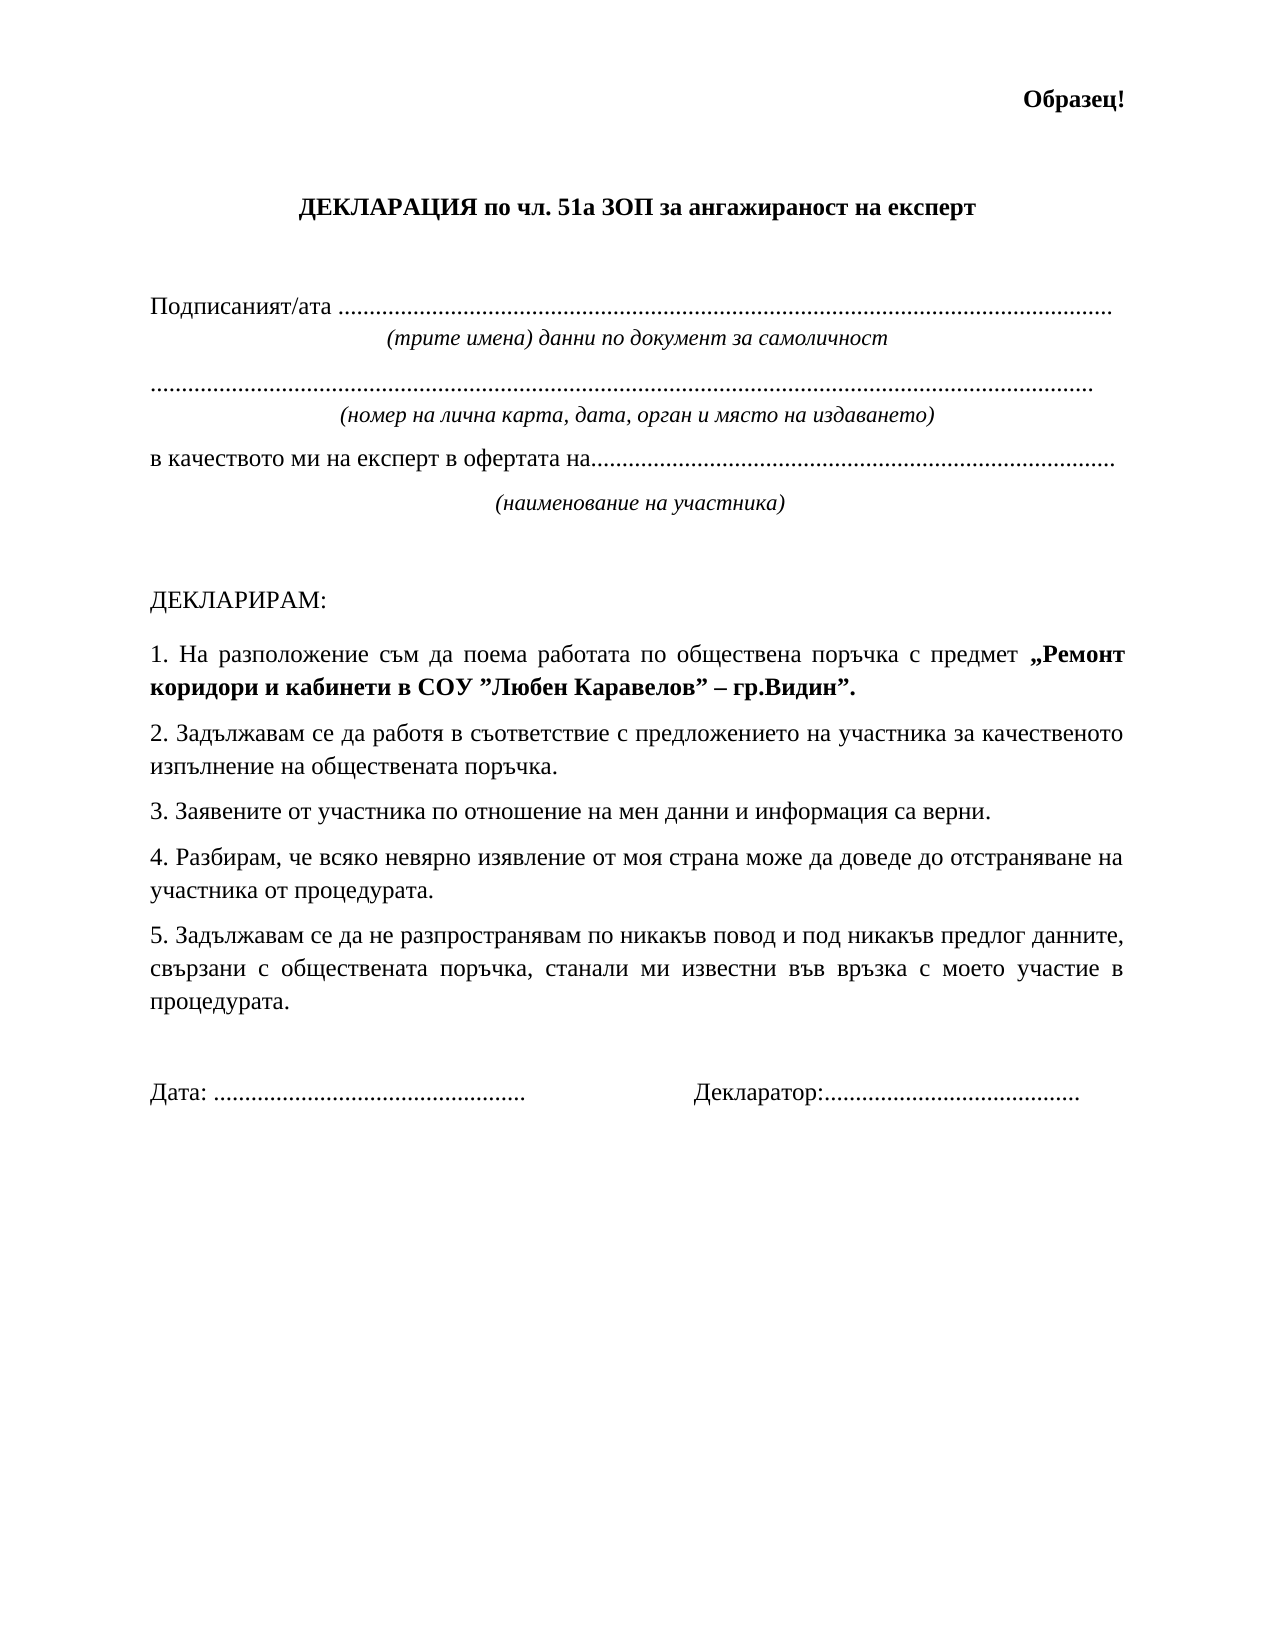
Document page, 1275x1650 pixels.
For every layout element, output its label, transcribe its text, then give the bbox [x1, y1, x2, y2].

text 3. Заявените от участника по отношение на мен данни и информация са верни. [150, 796, 1125, 825]
text (наименование на участника) [150, 489, 1125, 515]
text ДЕКЛАРИРАМ: [150, 585, 1125, 614]
text (номер на лична карта, дата, орган и място на издаването) [150, 401, 1125, 427]
text ....................................................................................................................................................... [150, 368, 1125, 396]
text 5. Задължавам се да не разпространявам по никакъв повод и под никакъв предлог данните, свързани с обществената поръчка, станали ми известни във връзка с моето участие в процедурата. [150, 920, 1125, 1015]
text (трите имена) данни по документ за самоличност [150, 324, 1125, 351]
text в качеството ми на експерт в офертата на.................................................................................... [150, 443, 1125, 472]
text 4. Разбирам, че всяко невярно изявление от моя страна може да доведе до отстраняване на участника от процедурата. [150, 842, 1125, 904]
text Образец! [150, 84, 1125, 113]
text Дата: .................................................. Декларатор:......................................... [150, 1077, 1125, 1105]
text 2. Задължавам се да работя в съответствие с предложението на участника за качественото изпълнение на обществената поръчка. [150, 718, 1125, 779]
text Подписаният/ата ............................................................................................................................ [150, 291, 1125, 320]
text 1. На разположение съм да поема работата по обществена поръчка с предмет „Ремонт коридори и кабинети в СОУ ”Любен Каравелов” – гр.Видин”. [150, 639, 1125, 701]
text ДЕКЛАРАЦИЯ по чл. 51а ЗОП за ангажираност на експерт [150, 192, 1125, 221]
